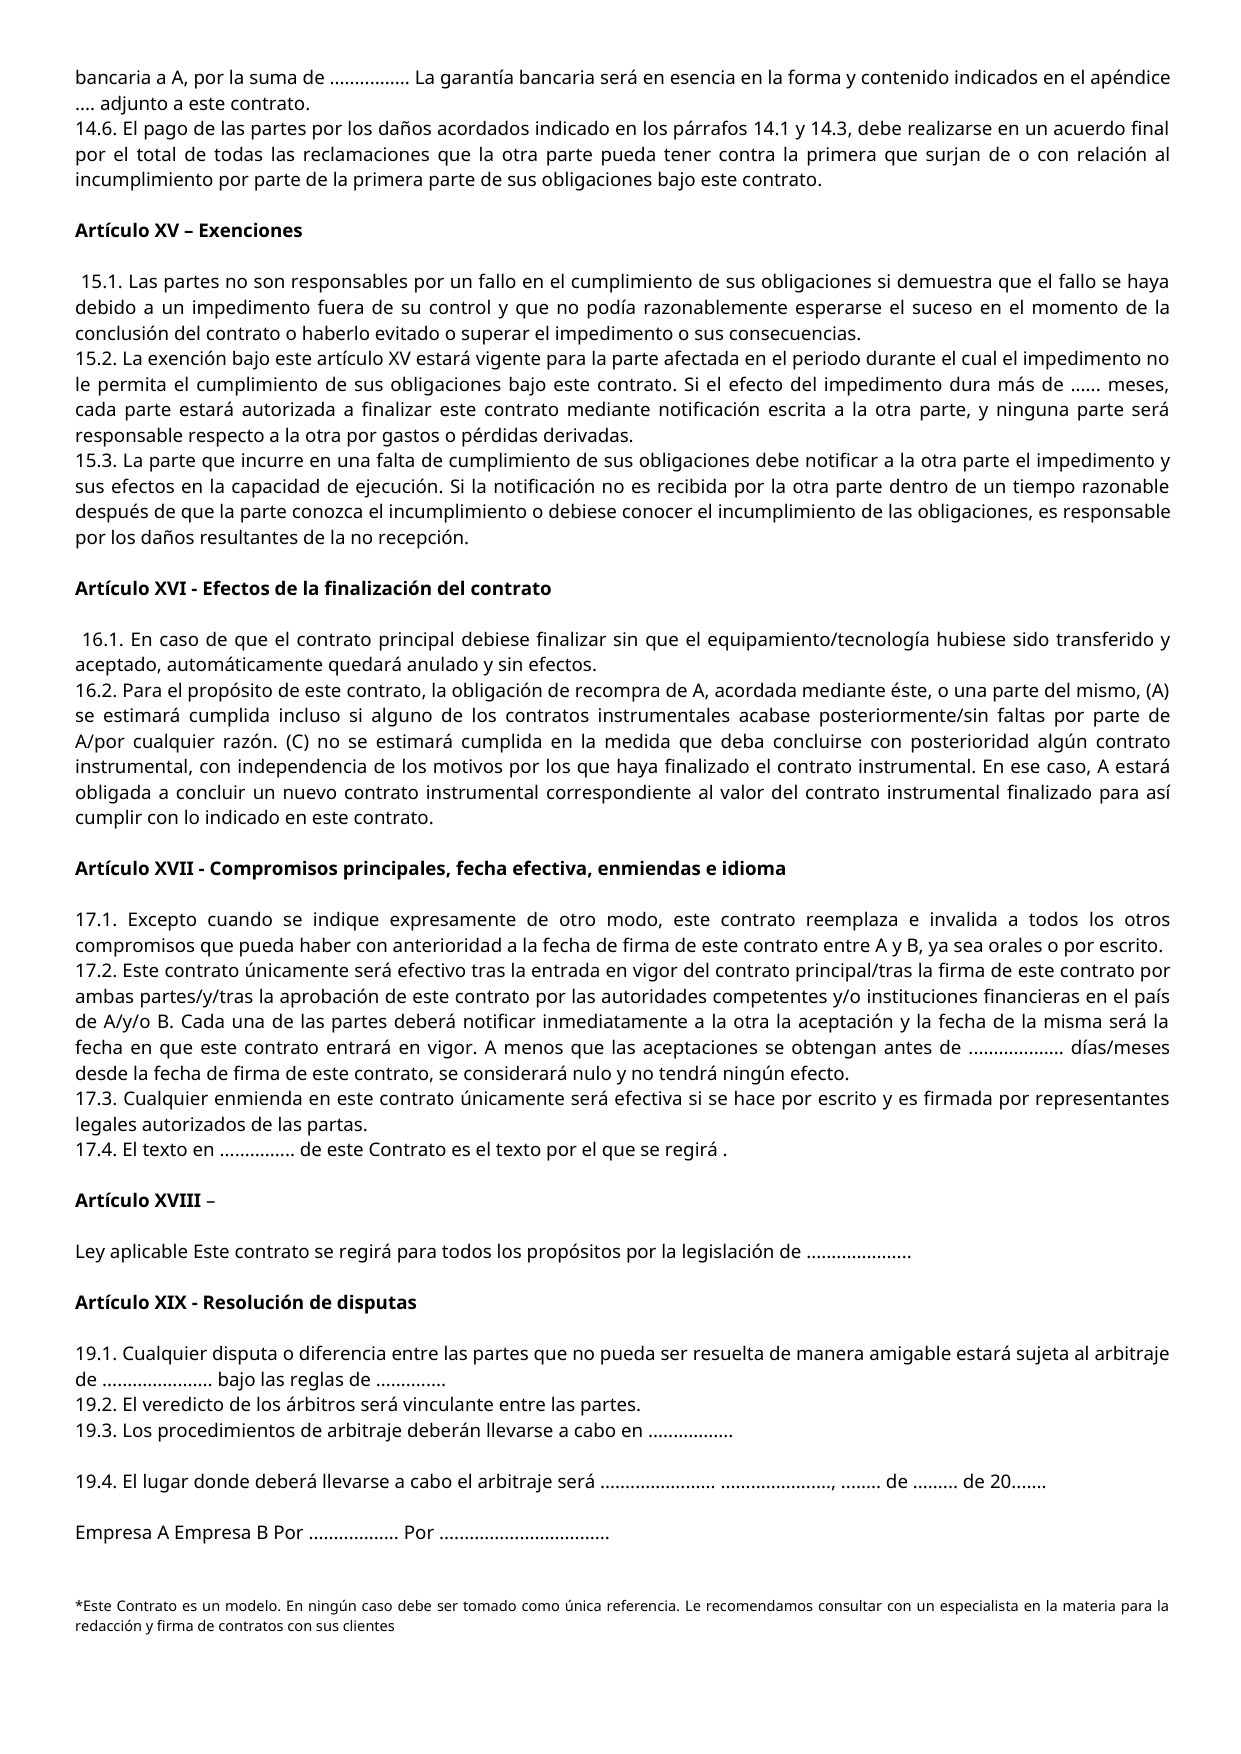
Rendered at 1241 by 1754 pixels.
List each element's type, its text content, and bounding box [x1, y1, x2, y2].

text 19.3. Los procedimientos de arbitraje deberán llevarse a cabo en ................. [75, 1417, 1171, 1443]
text 17.3. Cualquier enmienda en este contrato únicamente será efectiva si se hace por escrito y es firmada por representantes legales autorizados de las partas. [75, 1085, 1171, 1136]
text Artículo XIX - Resolución de disputas [75, 1289, 1171, 1315]
text 17.1. Excepto cuando se indique expresamente de otro modo, este contrato reemplaza e invalida a todos los otros compromisos que pueda haber con anterioridad a la fecha de firma de este contrato entre A y B, ya sea orales o por escrito. [75, 907, 1171, 958]
text 16.1. En caso de que el contrato principal debiese finalizar sin que el equipamiento/tecnología hubiese sido transferido y aceptado, automáticamente quedará anulado y sin efectos. [75, 626, 1171, 677]
text 15.1. Las partes no son responsables por un fallo en el cumplimiento de sus obligaciones si demuestra que el fallo se haya debido a un impedimento fuera de su control y que no podía razonablemente esperarse el suceso en el momento de la conclusión del contrato o haberlo evitado o superar el impedimento o sus consecuencias. [75, 269, 1171, 345]
text 16.2. Para el propósito de este contrato, la obligación de recompra de A, acordada mediante éste, o una parte del mismo, (A) se estimará cumplida incluso si alguno de los contratos instrumentales acabase posteriormente/sin faltas por parte de A/por cualquier razón. (C) no se estimará cumplida en la medida que deba concluirse con posterioridad algún contrato instrumental, con independencia de los motivos por los que haya finalizado el contrato instrumental. En ese caso, A estará obligada a concluir un nuevo contrato instrumental correspondiente al valor del contrato instrumental finalizado para así cumplir con lo indicado en este contrato. [75, 677, 1171, 830]
text 14.6. El pago de las partes por los daños acordados indicado en los párrafos 14.1 y 14.3, debe realizarse en un acuerdo final por el total de todas las reclamaciones que la otra parte pueda tener contra la primera que surjan de o con relación al incumplimiento por parte de la primera parte de sus obligaciones bajo este contrato. [75, 116, 1171, 192]
text 15.2. La exención bajo este artículo XV estará vigente para la parte afectada en el periodo durante el cual el impedimento no le permita el cumplimiento de sus obligaciones bajo este contrato. Si el efecto del impedimento dura más de ...... meses, cada parte estará autorizada a finalizar este contrato mediante notificación escrita a la otra parte, y ninguna parte será responsable respecto a la otra por gastos o pérdidas derivadas. [75, 345, 1171, 447]
text 19.1. Cualquier disputa o diferencia entre las partes que no pueda ser resuelta de manera amigable estará sujeta al arbitraje de ...................... bajo las reglas de .............. [75, 1341, 1171, 1392]
text Artículo XVIII – [75, 1187, 1171, 1213]
text Ley aplicable Este contrato se regirá para todos los propósitos por la legislación de ..................... [75, 1238, 1171, 1264]
text 15.3. La parte que incurre en una falta de cumplimiento de sus obligaciones debe notificar a la otra parte el impedimento y sus efectos en la capacidad de ejecución. Si la notificación no es recibida por la otra parte dentro de un tiempo razonable después de que la parte conozca el incumplimiento o debiese conocer el incumplimiento de las obligaciones, es responsable por los daños resultantes de la no recepción. [75, 447, 1171, 549]
text 17.2. Este contrato únicamente será efectivo tras la entrada en vigor del contrato principal/tras la firma de este contrato por ambas partes/y/tras la aprobación de este contrato por las autoridades competentes y/o instituciones financieras en el país de A/y/o B. Cada una de las partes deberá notificar inmediatamente a la otra la aceptación y la fecha de la misma será la fecha en que este contrato entrará en vigor. A menos que las aceptaciones se obtengan antes de ................... días/meses desde la fecha de firma de este contrato, se considerará nulo y no tendrá ningún efecto. [75, 958, 1171, 1085]
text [75, 64, 1171, 116]
text Artículo XVII - Compromisos principales, fecha efectiva, enmiendas e idioma [75, 856, 1171, 881]
text 19.4. El lugar donde deberá llevarse a cabo el arbitraje será ....................... ......................, ........ de ......... de 20....... [75, 1468, 1171, 1494]
text Empresa A Empresa B Por .................. Por .................................. [75, 1519, 1171, 1545]
text Artículo XV – Exenciones [75, 218, 1171, 243]
text 17.4. El texto en ............... de este Contrato es el texto por el que se regirá . [75, 1136, 1171, 1162]
text *Este Contrato es un modelo. En ningún caso debe ser tomado como única referencia. Le recomendamos consultar con un especialista en la materia para la redacción y firma de contratos con sus clientes [75, 1596, 1171, 1636]
text 19.2. El veredicto de los árbitros será vinculante entre las partes. [75, 1392, 1171, 1417]
text Artículo XVI - Efectos de la finalización del contrato [75, 575, 1171, 601]
